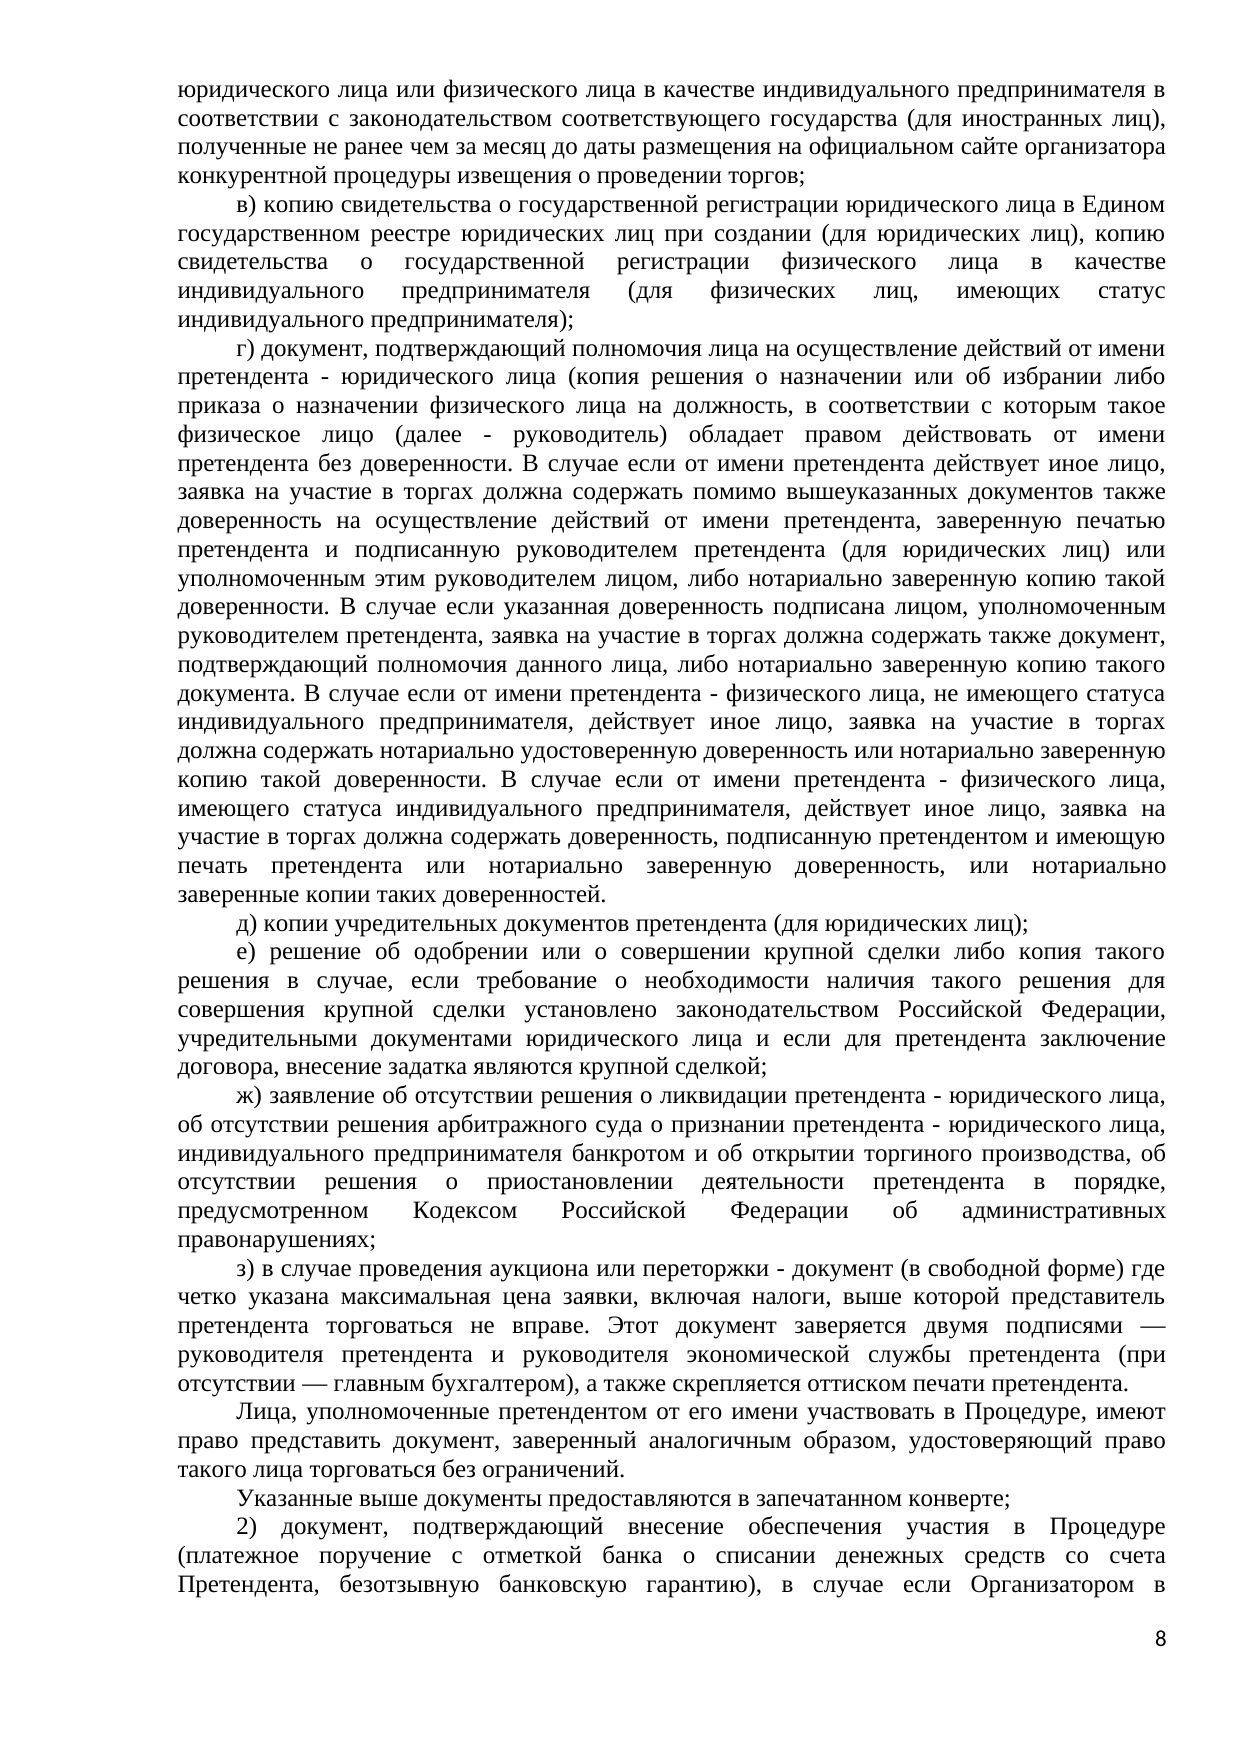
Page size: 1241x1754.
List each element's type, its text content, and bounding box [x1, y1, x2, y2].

text в) копию свидетельства о государственной регистрации юридического лица в Едином государственном реестре юридических лиц при создании (для юридических лиц), копию свидетельства о государственной регистрации физического лица в качестве индивидуального предпринимателя (для физических лиц, имеющих статус индивидуального предпринимателя); [177, 189, 1167, 333]
text з) в случае проведения аукциона или переторжки - документ (в свободной форме) где четко указана максимальная цена заявки, включая налоги, выше которой представитель претендента торговаться не вправе. Этот документ заверяется двумя подписями — руководителя претендента и руководителя экономической службы претендента (при отсутствии — главным бухгалтером), а также скрепляется оттиском печати претендента. [177, 1253, 1167, 1396]
text Лица, уполномоченные претендентом от его имени участвовать в Процедуре, имеют право представить документ, заверенный аналогичным образом, удостоверяющий право такого лица торговаться без ограничений. [177, 1396, 1167, 1483]
text г) документ, подтверждающий полномочия лица на осуществление действий от имени претендента - юридического лица (копия решения о назначении или об избрании либо приказа о назначении физического лица на должность, в соответствии с которым такое физическое лицо (далее - руководитель) обладает правом действовать от имени претендента без доверенности. В случае если от имени претендента действует иное лицо, заявка на участие в торгах должна содержать помимо вышеуказанных документов также доверенность на осуществление действий от имени претендента, заверенную печатью претендента и подписанную руководителем претендента (для юридических лиц) или уполномоченным этим руководителем лицом, либо нотариально заверенную копию такой доверенности. В случае если указанная доверенность подписана лицом, уполномоченным руководителем претендента, заявка на участие в торгах должна содержать также документ, подтверждающий полномочия данного лица, либо нотариально заверенную копию такого документа. В случае если от имени претендента - физического лица, не имеющего статуса индивидуального предпринимателя, действует иное лицо, заявка на участие в торгах должна содержать нотариально удостоверенную доверенность или нотариально заверенную копию такой доверенности. В случае если от имени претендента - физического лица, имеющего статуса индивидуального предпринимателя, действует иное лицо, заявка на участие в торгах должна содержать доверенность, подписанную претендентом и имеющую печать претендента или нотариально заверенную доверенность, или нотариально заверенные копии таких доверенностей. [177, 333, 1167, 908]
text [177, 74, 1167, 189]
text е) решение об одобрении или о совершении крупной сделки либо копия такого решения в случае, если требование о необходимости наличия такого решения для совершения крупной сделки установлено законодательством Российской Федерации, учредительными документами юридического лица и если для претендента заключение договора, внесение задатка являются крупной сделкой; [177, 936, 1167, 1080]
text Указанные выше документы предоставляются в запечатанном конверте; [177, 1483, 1167, 1511]
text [177, 1511, 1167, 1598]
text д) копии учредительных документов претендента (для юридических лиц); [177, 908, 1167, 936]
text ж) заявление об отсутствии решения о ликвидации претендента - юридического лица, об отсутствии решения арбитражного суда о признании претендента - юридического лица, индивидуального предпринимателя банкротом и об открытии торгиного производства, об отсутствии решения о приостановлении деятельности претендента в порядке, предусмотренном Кодексом Российской Федерации об административных правонарушениях; [177, 1080, 1167, 1253]
